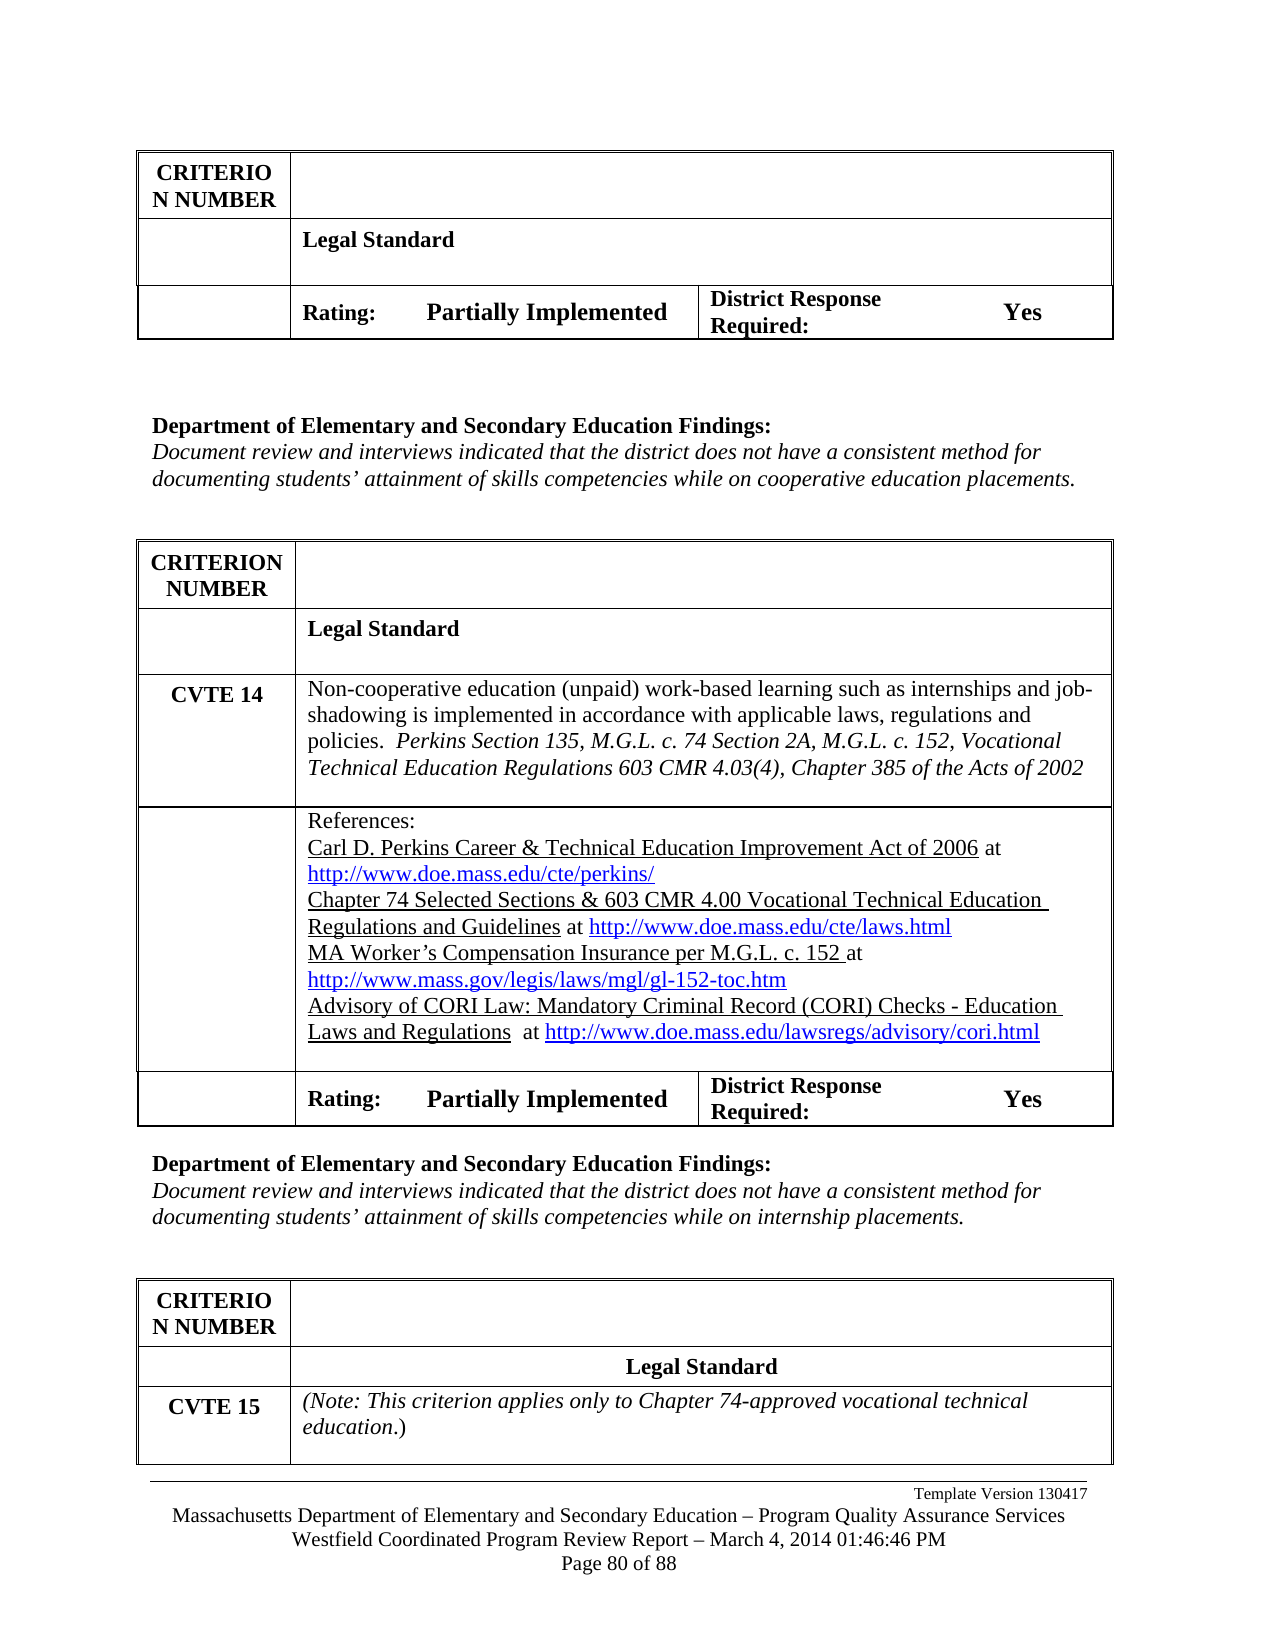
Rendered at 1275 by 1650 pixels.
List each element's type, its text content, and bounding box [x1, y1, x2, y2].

table_cell [139, 808, 295, 1071]
table_cell Legal Standard [291, 1347, 1111, 1386]
table_header [291, 153, 1111, 218]
table_cell Legal Standard [291, 219, 1111, 284]
table_cell Yes [991, 1072, 1112, 1125]
table_cell Rating: [296, 1072, 414, 1125]
table_cell [139, 1072, 295, 1125]
table_header [291, 1281, 1111, 1346]
table_cell Rating: [291, 286, 414, 338]
table_cell Non-cooperative education (unpaid) work-based learning such as internships and job-shadowing is implemented in accordance with applicable laws, regulations and policies. Perkins Section 135, M.G.L. c. 74 Section 2A, M.G.L. c. 152, Vocational Technical Education Regulations 603 CMR 4.03(4), Chapter 385 of the Acts of 2002 [296, 675, 1111, 806]
table_header Department of Elementary and Secondary Education Findings: [141, 412, 1134, 438]
table_cell CVTE 15 [139, 1387, 290, 1464]
table_cell District Response Required: [699, 1072, 991, 1125]
table_cell Partially Implemented [415, 1072, 698, 1125]
table_cell Yes [991, 286, 1112, 338]
table_header CRITERION NUMBER [139, 153, 290, 218]
table_header Department of Elementary and Secondary Education Findings: [141, 1150, 1134, 1177]
table_cell [139, 219, 290, 284]
table_cell Document review and interviews indicated that the district does not have a consistent method for documenting students’ attainment of skills competencies while on cooperative education placements. [141, 438, 1134, 491]
table_header [296, 542, 1111, 607]
table_cell Partially Implemented [414, 286, 698, 338]
table_header CRITERION NUMBER [139, 542, 295, 607]
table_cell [291, 1387, 1111, 1464]
table_cell District Response Required: [699, 286, 991, 338]
table_cell [139, 286, 290, 338]
table_cell References: Carl D. Perkins Career & Technical Education Improvement Act of 2006 at http://www.doe.mass.edu/cte/perkins/ Chapter 74 Selected Sections & 603 CMR 4.00 Vocational Technical Education Regulations and Guidelines at http://www.doe.mass.edu/cte/laws.html MA Worker’s Compensation Insurance per M.G.L. c. 152 at http://www.mass.gov/legis/laws/mgl/gl-152-toc.htm Advisory of CORI Law: Mandatory Criminal Record (CORI) Checks - Education Laws and Regulations at http://www.doe.mass.edu/lawsregs/advisory/cori.html [296, 808, 1111, 1071]
table_cell Document review and interviews indicated that the district does not have a consistent method for documenting students’ attainment of skills competencies while on internship placements. [141, 1177, 1134, 1229]
table_cell [139, 1347, 290, 1386]
table_cell CVTE 14 [139, 675, 295, 806]
table_cell [139, 609, 295, 674]
table_cell Legal Standard [296, 609, 1111, 674]
table_header CRITERION NUMBER [139, 1281, 290, 1346]
